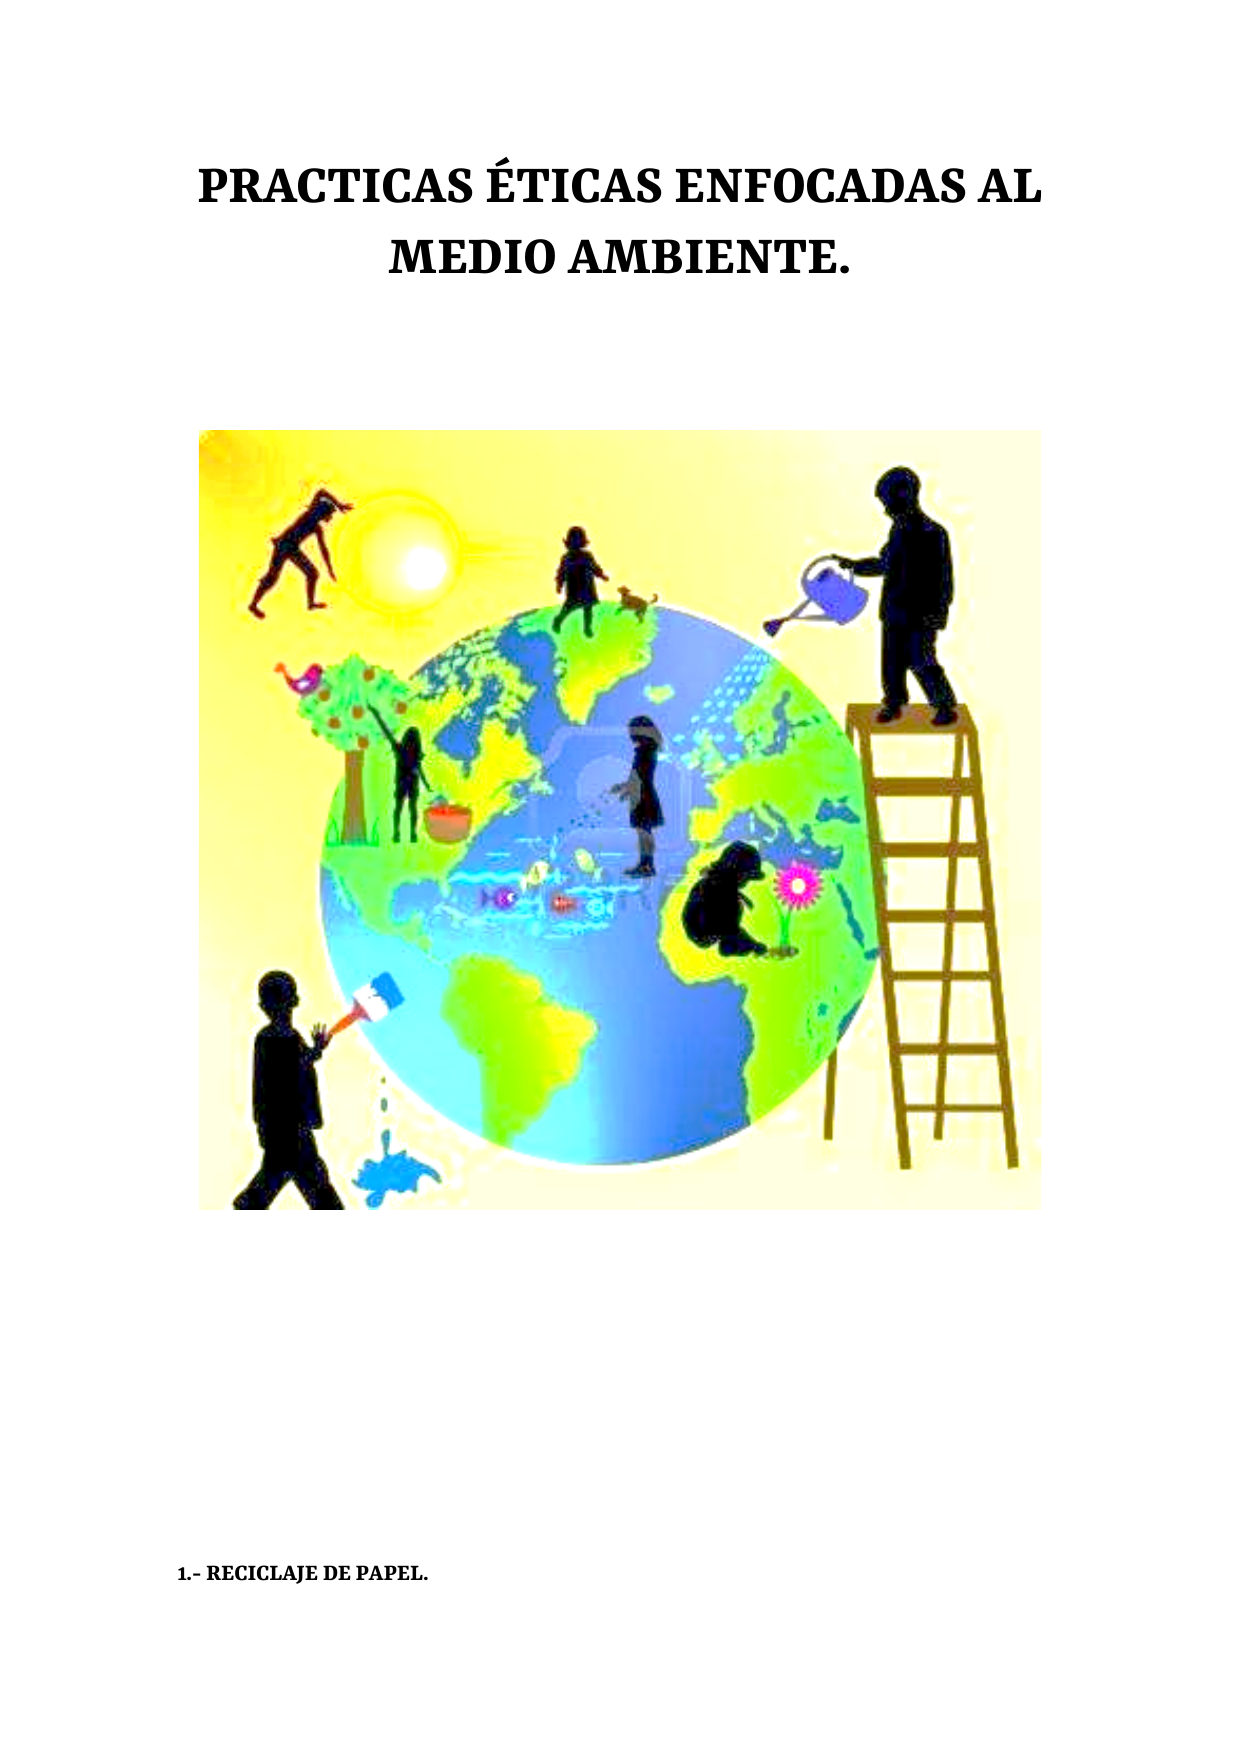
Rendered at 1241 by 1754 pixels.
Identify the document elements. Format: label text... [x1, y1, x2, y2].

title PRACTICAS ÉTICAS ENFOCADAS AL MEDIO AMBIENTE. [177, 148, 1063, 290]
picture [198, 430, 1042, 1210]
text 1.- RECICLAJE DE PAPEL. [177, 1557, 1063, 1587]
